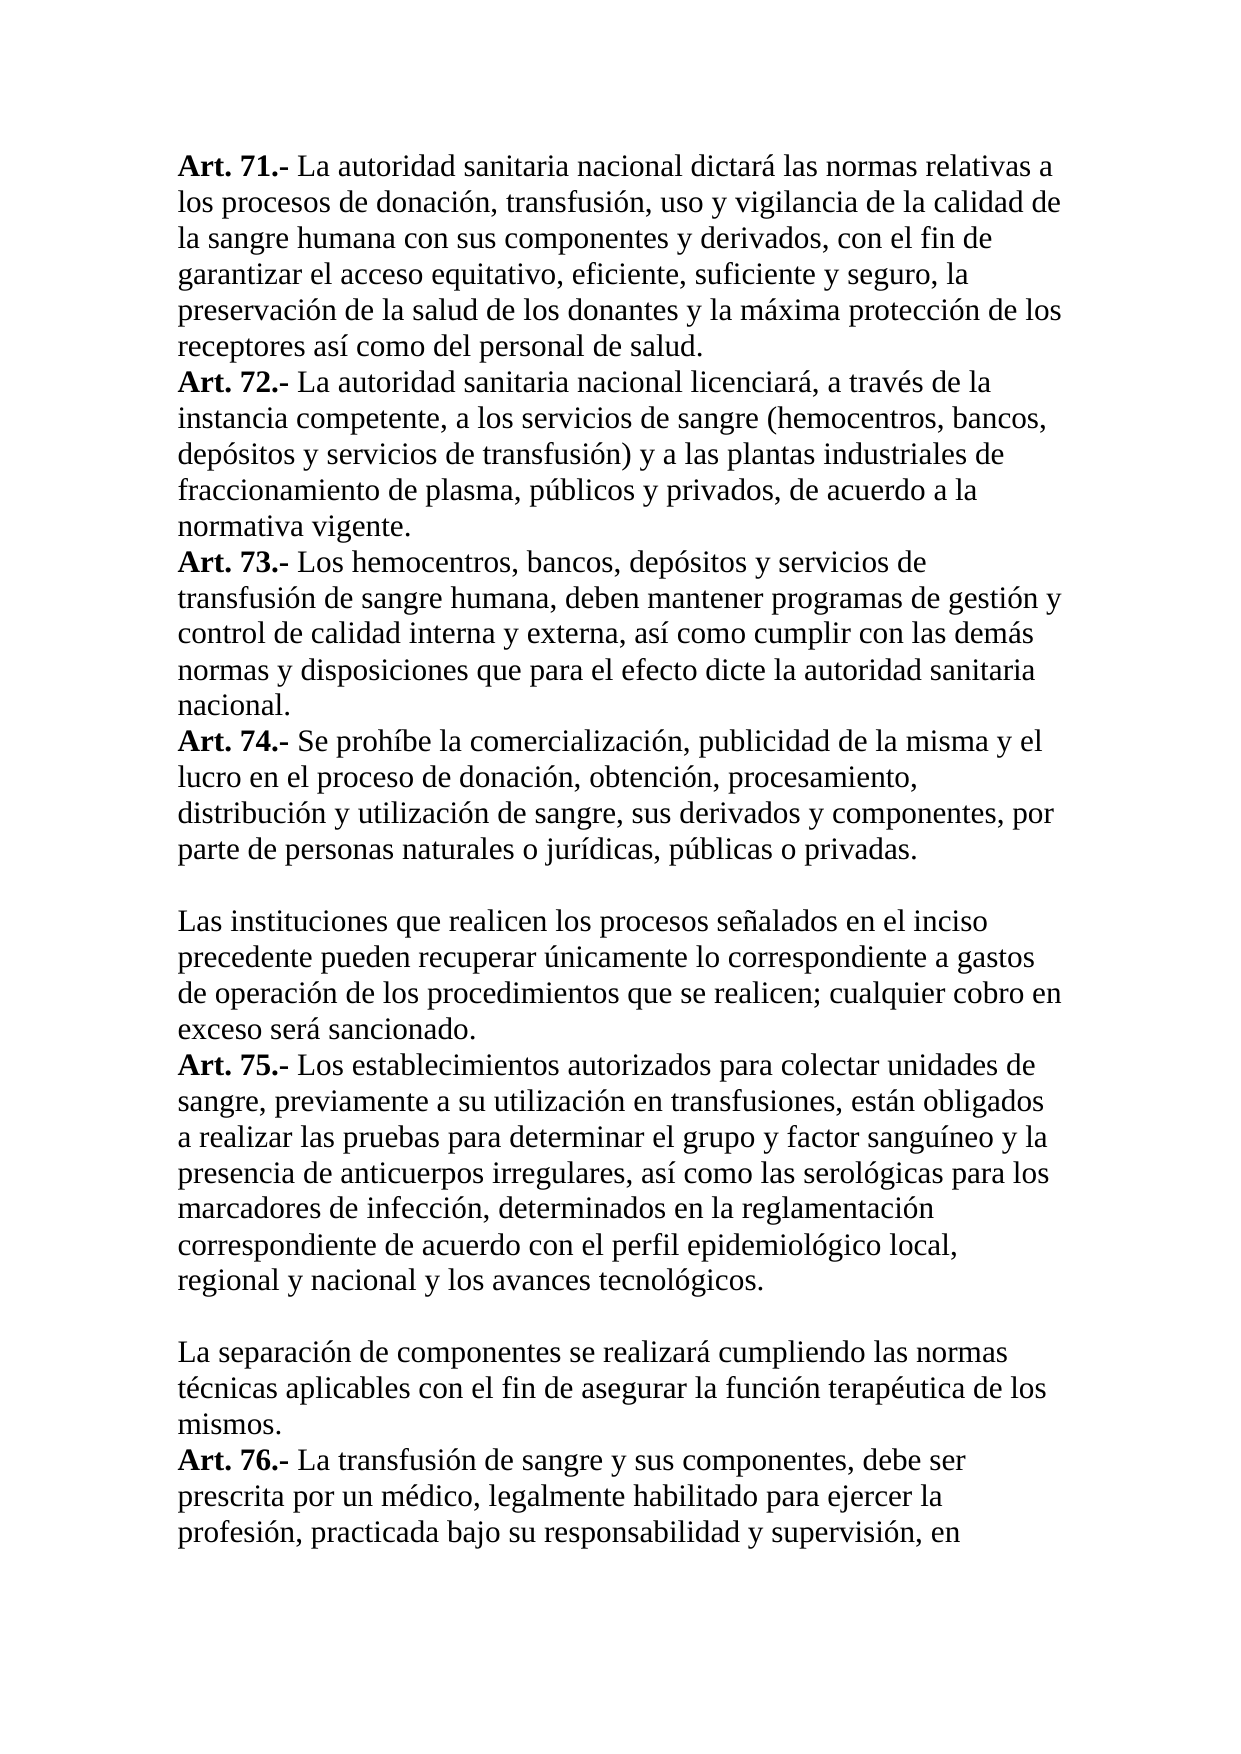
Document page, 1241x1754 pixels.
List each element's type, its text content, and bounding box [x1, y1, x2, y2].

text Art. 74.- Se prohíbe la comercialización, publicidad de la misma y el lucro en el proceso de donación, obtención, procesamiento, distribución y utilización de sangre, sus derivados y componentes, por parte de personas naturales o jurídicas, públicas o privadas. Las instituciones que realicen los procesos señalados en el inciso precedente pueden recuperar únicamente lo correspondiente a gastos de operación de los procedimientos que se realicen; cualquier cobro en exceso será sancionado. [177, 723, 1063, 1046]
text Art. 75.- Los establecimientos autorizados para colectar unidades de sangre, previamente a su utilización en transfusiones, están obligados a realizar las pruebas para determinar el grupo y factor sanguíneo y la presencia de anticuerpos irregulares, así como las serológicas para los marcadores de infección, determinados en la reglamentación correspondiente de acuerdo con el perfil epidemiológico local, regional y nacional y los avances tecnológicos. La separación de componentes se realizará cumpliendo las normas técnicas aplicables con el fin de asegurar la función terapéutica de los mismos. [177, 1046, 1063, 1441]
text Art. 71.- La autoridad sanitaria nacional dictará las normas relativas a los procesos de donación, transfusión, uso y vigilancia de la calidad de la sangre humana con sus componentes y derivados, con el fin de garantizar el acceso equitativo, eficiente, suficiente y seguro, la preservación de la salud de los donantes y la máxima protección de los receptores así como del personal de salud. [177, 148, 1063, 363]
text Art. 72.- La autoridad sanitaria nacional licenciará, a través de la instancia competente, a los servicios de sangre (hemocentros, bancos, depósitos y servicios de transfusión) y a las plantas industriales de fraccionamiento de plasma, públicos y privados, de acuerdo a la normativa vigente. [177, 363, 1063, 543]
text Art. 73.- Los hemocentros, bancos, depósitos y servicios de transfusión de sangre humana, deben mantener programas de gestión y control de calidad interna y externa, así como cumplir con las demás normas y disposiciones que para el efecto dicte la autoridad sanitaria nacional. [177, 543, 1063, 723]
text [177, 1441, 1063, 1549]
